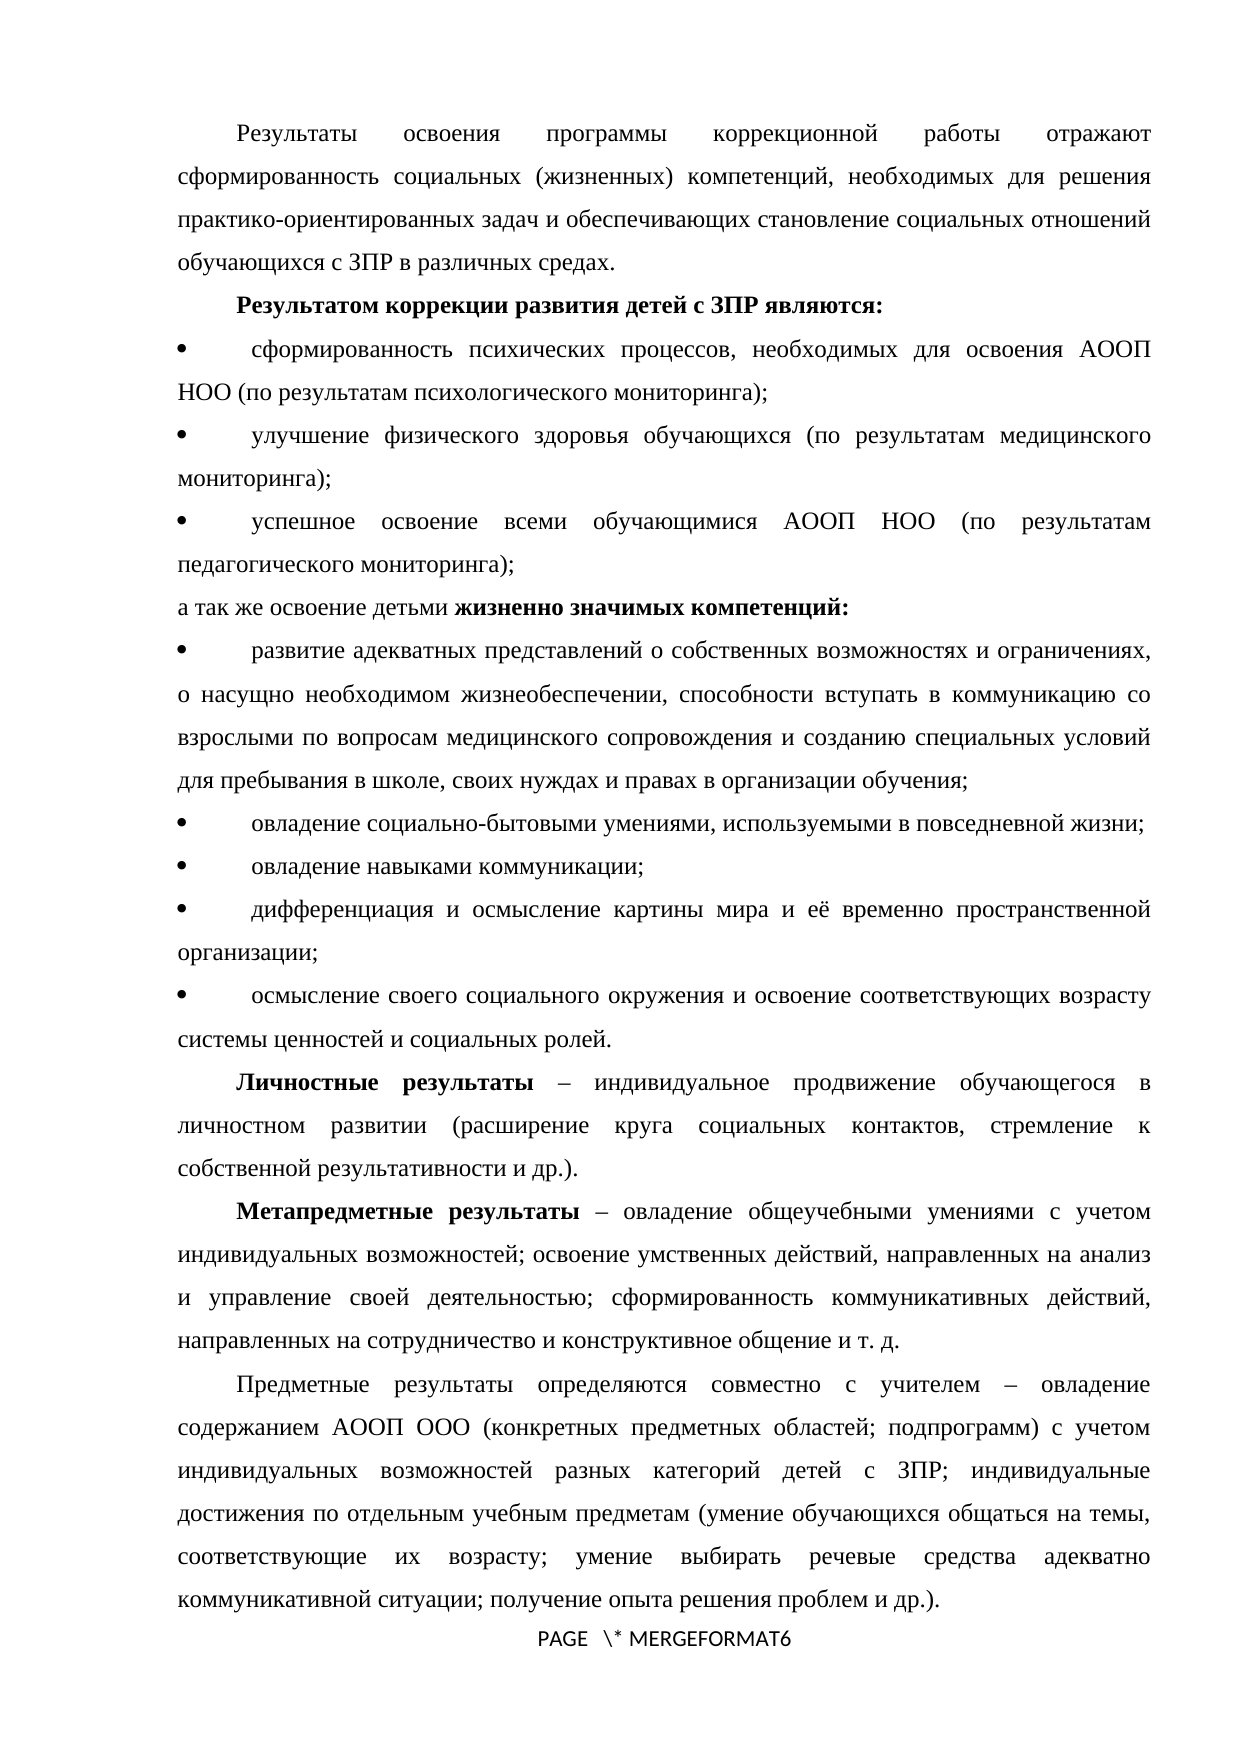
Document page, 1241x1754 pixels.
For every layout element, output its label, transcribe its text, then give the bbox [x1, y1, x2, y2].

list овладение навыками коммуникации; [177, 851, 1152, 880]
list осмысление своего социального окружения и освоение соответствующих возрасту системы ценностей и социальных ролей. [177, 981, 1152, 1052]
list улучшение физического здоровья обучающихся (по результатам медицинского мониторинга); [177, 420, 1152, 492]
text Метапредметные результаты – овладение общеучебными умениями с учетом индивидуальных возможностей; освоение умственных действий, направленных на анализ и управление своей деятельностью; сформированность коммуникативных действий, направленных на сотрудничество и конструктивное общение и т. д. [177, 1196, 1152, 1354]
list дифференциация и осмысление картины мира и её временно пространственной организации; [177, 894, 1152, 966]
list овладение социально-бытовыми умениями, используемыми в повседневной жизни; [177, 808, 1152, 837]
list сформированность психических процессов, необходимых для освоения АООП НОО (по результатам психологического мониторинга); [177, 334, 1152, 406]
text Результатом коррекции развития детей с ЗПР являются: [177, 291, 1152, 319]
text Личностные результаты – индивидуальное продвижение обучающегося в личностном развитии (расширение круга социальных контактов, стремление к собственной результативности и др.). [177, 1067, 1152, 1182]
text Результаты освоения программы коррекционной работы отражают сформированность социальных (жизненных) компетенций, необходимых для решения практико-ориентированных задач и обеспечивающих становление социальных отношений обучающихся с ЗПР в различных средах. [177, 118, 1152, 276]
list развитие адекватных представлений о собственных возможностях и ограничениях, о насущно необходимом жизнеобеспечении, способности вступать в коммуникацию со взрослыми по вопросам медицинского сопровождения и созданию специальных условий для пребывания в школе, своих нуждах и правах в организации обучения; [177, 636, 1152, 794]
list успешное освоение всеми обучающимися АООП НОО (по результатам педагогического мониторинга); [177, 506, 1152, 578]
text Предметные результаты определяются совместно с учителем – овладение содержанием АООП ООО (конкретных предметных областей; подпрограмм) с учетом индивидуальных возможностей разных категорий детей с ЗПР; индивидуальные достижения по отдельным учебным предметам (умение обучающихся общаться на темы, соответствующие их возрасту; умение выбирать речевые средства адекватно коммуникативной ситуации; получение опыта решения проблем и др.). [177, 1369, 1152, 1613]
text а так же освоение детьми жизненно значимых компетенций: [177, 592, 1152, 621]
